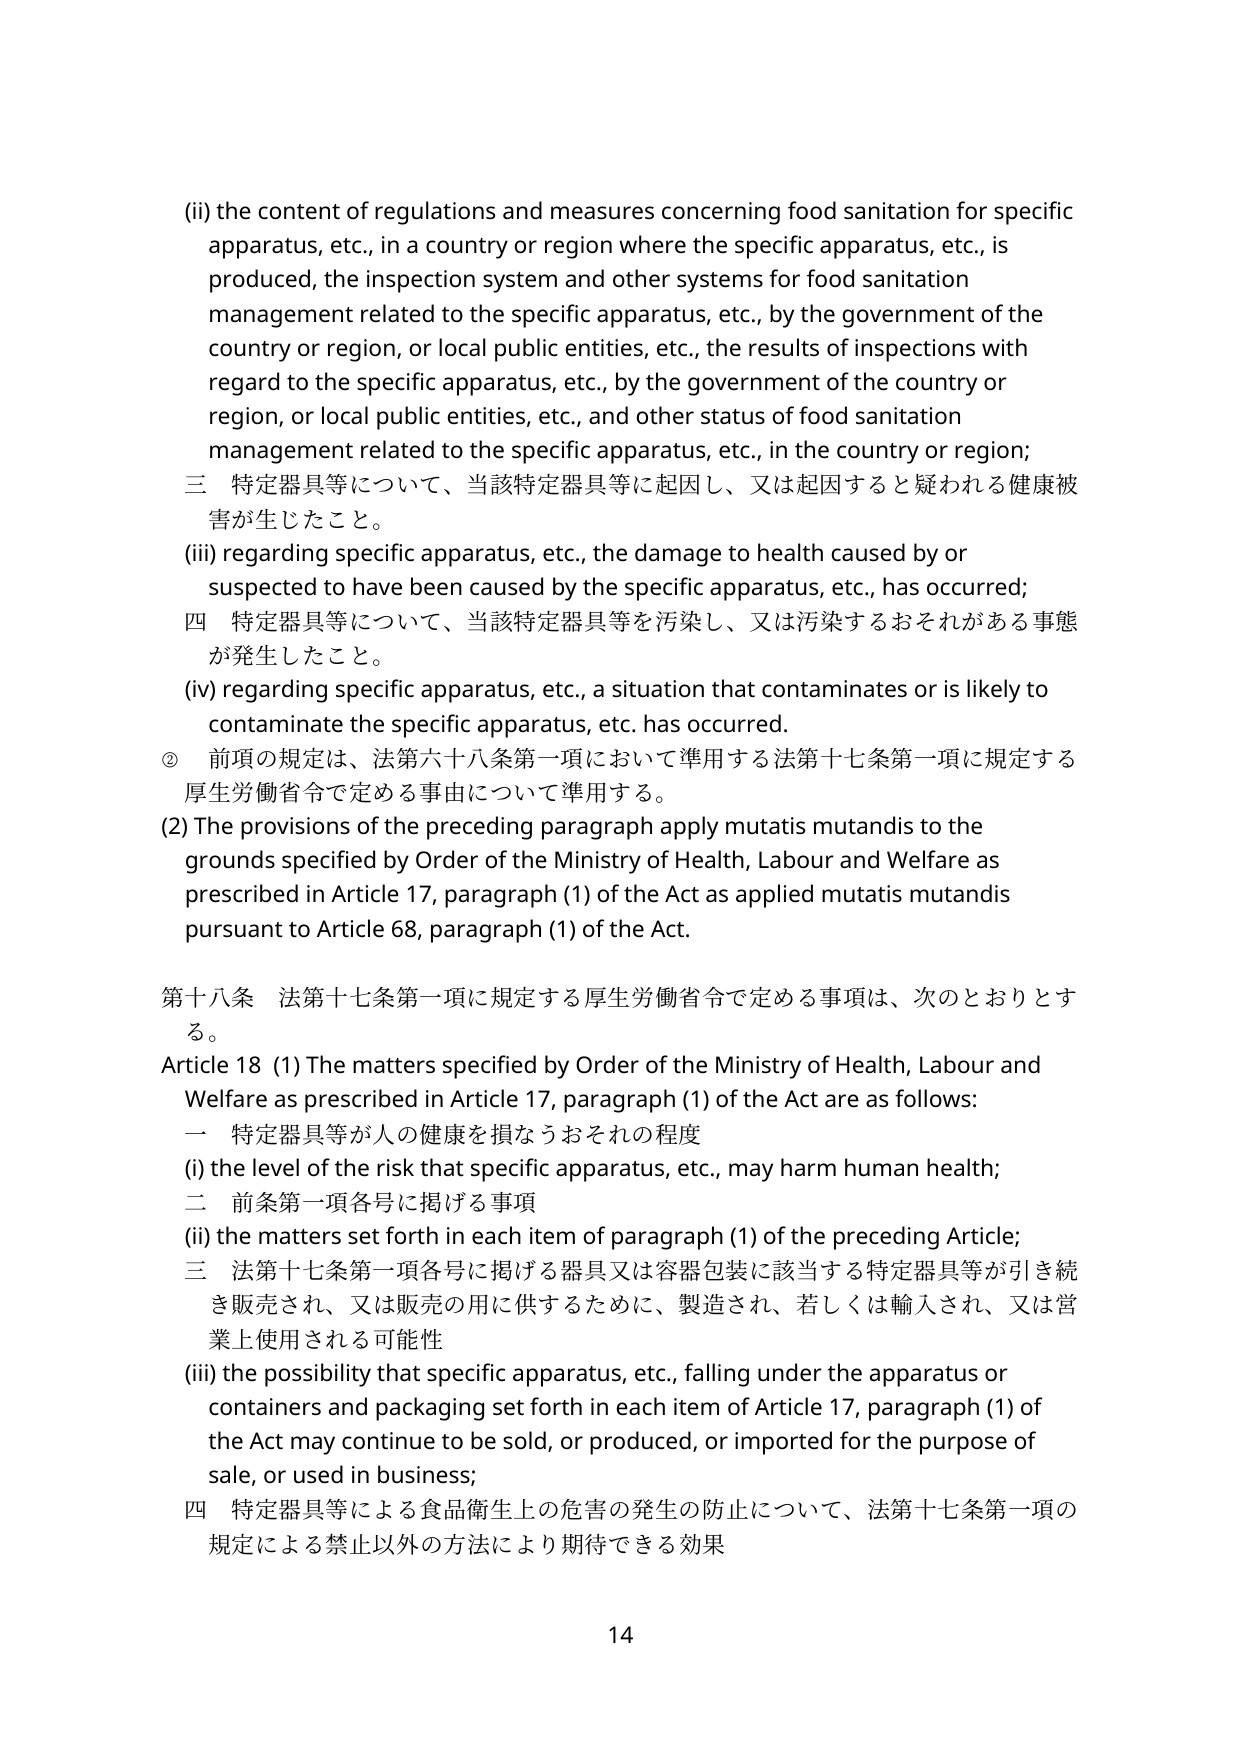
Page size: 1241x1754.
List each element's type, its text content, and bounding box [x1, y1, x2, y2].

text (i) the level of the risk that specific apparatus, etc., may harm human health; [184, 1150, 1079, 1184]
text (iii) regarding specific apparatus, etc., the damage to health caused by or suspected to have been caused by the specific apparatus, etc., has occurred; [184, 535, 1079, 604]
text 四 特定器具等による食品衛生上の危害の発生の防止について、法第十七条第一項の規定による禁止以外の方法により期待できる効果 [184, 1492, 1079, 1560]
text 三 特定器具等について、当該特定器具等に起因し、又は起因すると疑われる健康被害が生じたこと。 [184, 467, 1079, 535]
text (2) The provisions of the preceding paragraph apply mutatis mutandis to the grounds specified by Order of the Ministry of Health, Labour and Welfare as prescribed in Article 17, paragraph (1) of the Act as applied mutatis mutandis pursuant to Article 68, paragraph (1) of the Act. [161, 809, 1079, 945]
text 三 法第十七条第一項各号に掲げる器具又は容器包装に該当する特定器具等が引き続き販売され、又は販売の用に供するために、製造され、若しくは輸入され、又は営業上使用される可能性 [184, 1253, 1079, 1355]
text 二 前条第一項各号に掲げる事項 [184, 1184, 1079, 1219]
text Article 18 (1) The matters specified by Order of the Ministry of Health, Labour and Welfare as prescribed in Article 17, paragraph (1) of the Act are as follows: [161, 1048, 1079, 1116]
text (iii) the possibility that specific apparatus, etc., falling under the apparatus or containers and packaging set forth in each item of Article 17, paragraph (1) of the Act may continue to be sold, or produced, or imported for the purpose of sale, or used in business; [184, 1355, 1079, 1492]
text ② 前項の規定は、法第六十八条第一項において準用する法第十七条第一項に規定する厚生労働省令で定める事由について準用する。 [161, 740, 1079, 809]
text (ii) the content of regulations and measures concerning food sanitation for specific apparatus, etc., in a country or region where the specific apparatus, etc., is produced, the inspection system and other systems for food sanitation management related to the specific apparatus, etc., by the government of the country or region, or local public entities, etc., the results of inspections with regard to the specific apparatus, etc., by the government of the country or region, or local public entities, etc., and other status of food sanitation management related to the specific apparatus, etc., in the country or region; [184, 194, 1079, 467]
text 四 特定器具等について、当該特定器具等を汚染し、又は汚染するおそれがある事態が発生したこと。 [184, 604, 1079, 672]
text 第十八条 法第十七条第一項に規定する厚生労働省令で定める事項は、次のとおりとする。 [161, 979, 1079, 1048]
text (iv) regarding specific apparatus, etc., a situation that contaminates or is likely to contaminate the specific apparatus, etc. has occurred. [184, 672, 1079, 740]
text (ii) the matters set forth in each item of paragraph (1) of the preceding Article; [184, 1219, 1079, 1253]
text 一 特定器具等が人の健康を損なうおそれの程度 [184, 1116, 1079, 1150]
